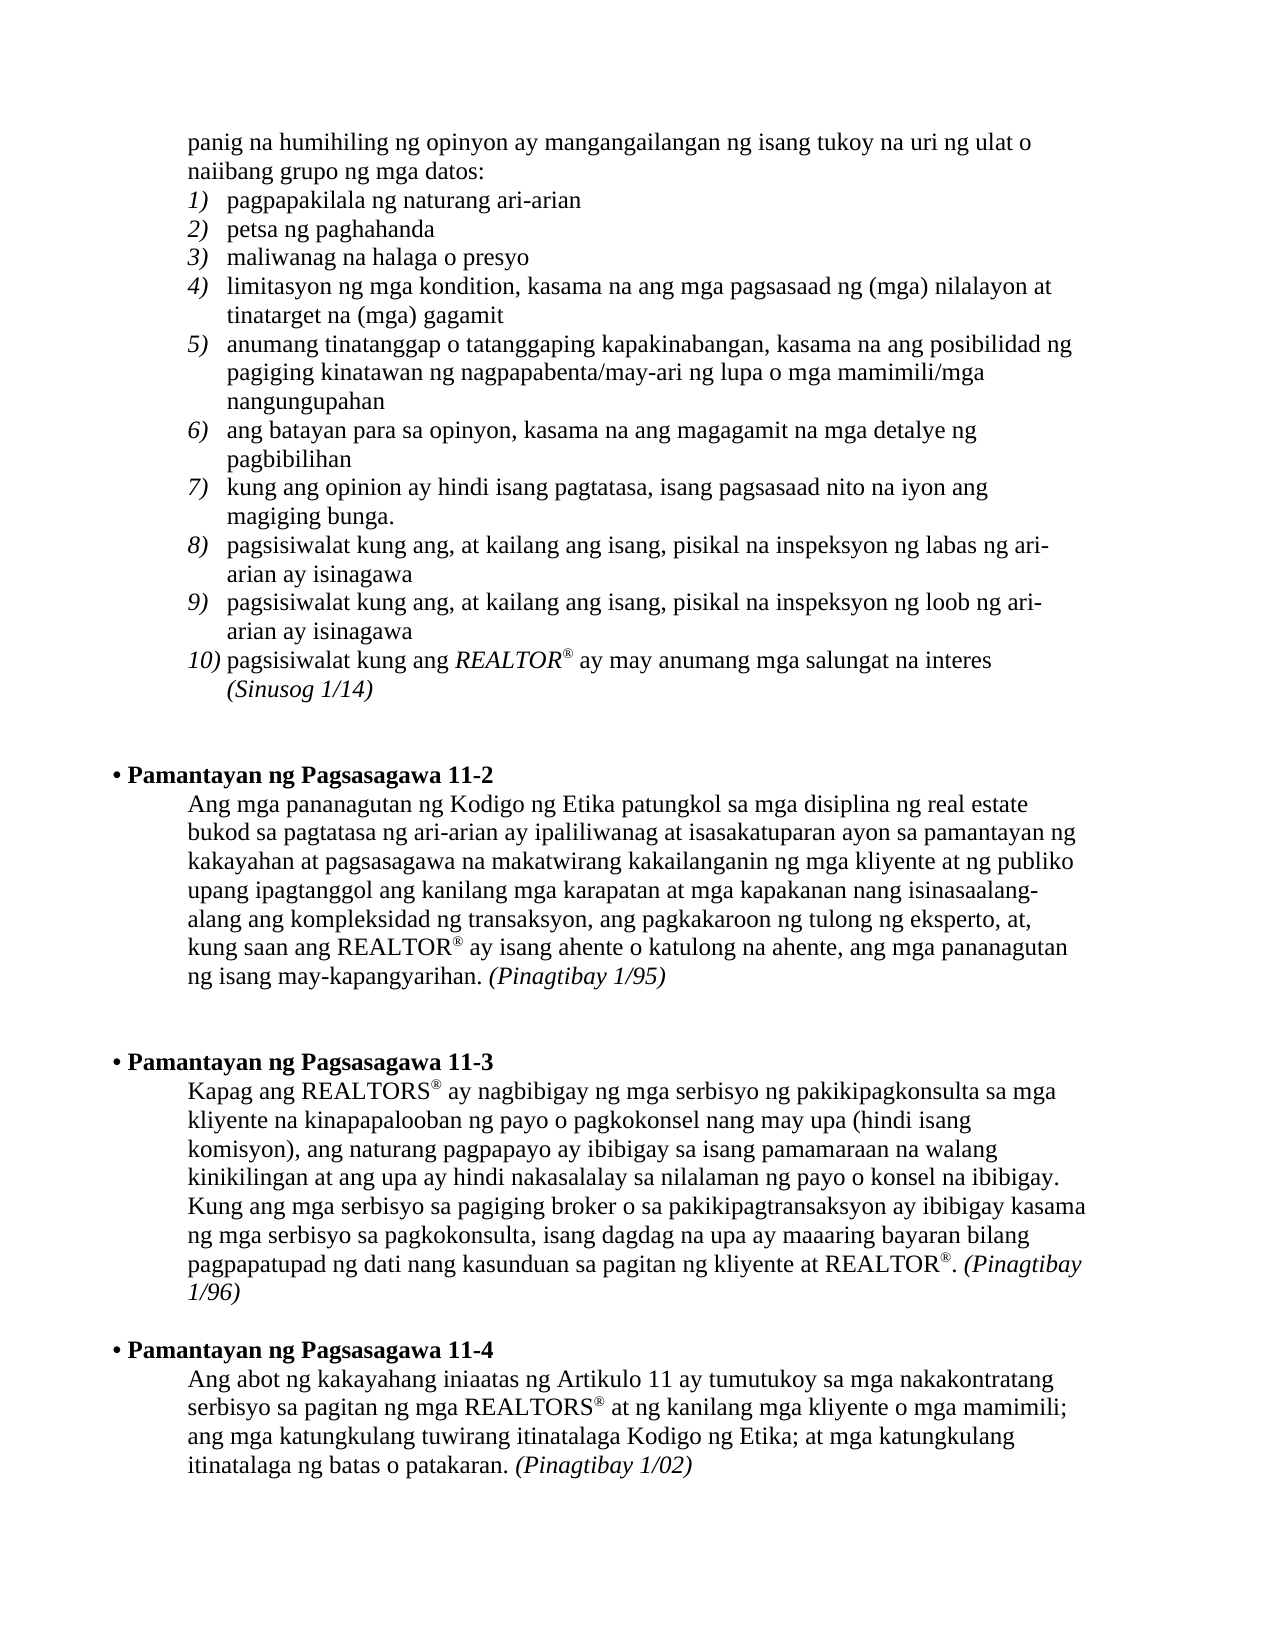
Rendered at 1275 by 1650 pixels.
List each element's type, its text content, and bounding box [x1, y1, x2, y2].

text • Pamantayan ng Pagsasagawa 11-3 [112, 1047, 1087, 1076]
text Kapag ang REALTORS® ay nagbibigay ng mga serbisyo ng pakikipagkonsulta sa mga kliyente na kinapapalooban ng payo o pagkokonsel nang may upa (hindi isang komisyon), ang naturang pagpapayo ay ibibigay sa isang pamamaraan na walang kinikilingan at ang upa ay hindi nakasalalay sa nilalaman ng payo o konsel na ibibigay. Kung ang mga serbisyo sa pagiging broker o sa pakikipagtransaksyon ay ibibigay kasama ng mga serbisyo sa pagkokonsulta, isang dagdag na upa ay maaaring bayaran bilang pagpapatupad ng dati nang kasunduan sa pagitan ng kliyente at REALTOR®. (Pinagtibay 1/96) [187, 1076, 1087, 1306]
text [187, 127, 1087, 185]
list maliwanag na halaga o presyo [187, 242, 1087, 271]
list pagpapakilala ng naturang ari-arian [187, 185, 1087, 214]
list kung ang opinion ay hindi isang pagtatasa, isang pagsasaad nito na iyon ang magiging bunga. [187, 472, 1087, 530]
list ang batayan para sa opinyon, kasama na ang magagamit na mga detalye ng pagbibilihan [187, 415, 1087, 472]
list pagsisiwalat kung ang REALTOR® ay may anumang mga salungat na interes (Sinusog 1/14) [187, 645, 1087, 702]
text • Pamantayan ng Pagsasagawa 11-2 [112, 760, 1087, 789]
list limitasyon ng mga kondition, kasama na ang mga pagsasaad ng (mga) nilalayon at tinatarget na (mga) gagamit [187, 271, 1087, 329]
list pagsisiwalat kung ang, at kailang ang isang, pisikal na inspeksyon ng labas ng ari-arian ay isinagawa [187, 530, 1087, 587]
text • Pamantayan ng Pagsasagawa 11-4 [112, 1335, 1087, 1364]
list petsa ng paghahanda [187, 214, 1087, 242]
list anumang tinatanggap o tatanggaping kapakinabangan, kasama na ang posibilidad ng pagiging kinatawan ng nagpapabenta/may-ari ng lupa o mga mamimili/mga nangungupahan [187, 329, 1087, 415]
text Ang mga pananagutan ng Kodigo ng Etika patungkol sa mga disiplina ng real estate bukod sa pagtatasa ng ari-arian ay ipaliliwanag at isasakatuparan ayon sa pamantayan ng kakayahan at pagsasagawa na makatwirang kakailanganin ng mga kliyente at ng publiko upang ipagtanggol ang kanilang mga karapatan at mga kapakanan nang isinasaalang-alang ang kompleksidad ng transaksyon, ang pagkakaroon ng tulong ng eksperto, at, kung saan ang REALTOR® ay isang ahente o katulong na ahente, ang mga pananagutan ng isang may-kapangyarihan. (Pinagtibay 1/95) [187, 789, 1087, 990]
list pagsisiwalat kung ang, at kailang ang isang, pisikal na inspeksyon ng loob ng ari-arian ay isinagawa [187, 587, 1087, 645]
text Ang abot ng kakayahang iniaatas ng Artikulo 11 ay tumutukoy sa mga nakakontratang serbisyo sa pagitan ng mga REALTORS® at ng kanilang mga kliyente o mga mamimili; ang mga katungkulang tuwirang itinatalaga Kodigo ng Etika; at mga katungkulang itinatalaga ng batas o patakaran. (Pinagtibay 1/02) [187, 1364, 1087, 1479]
